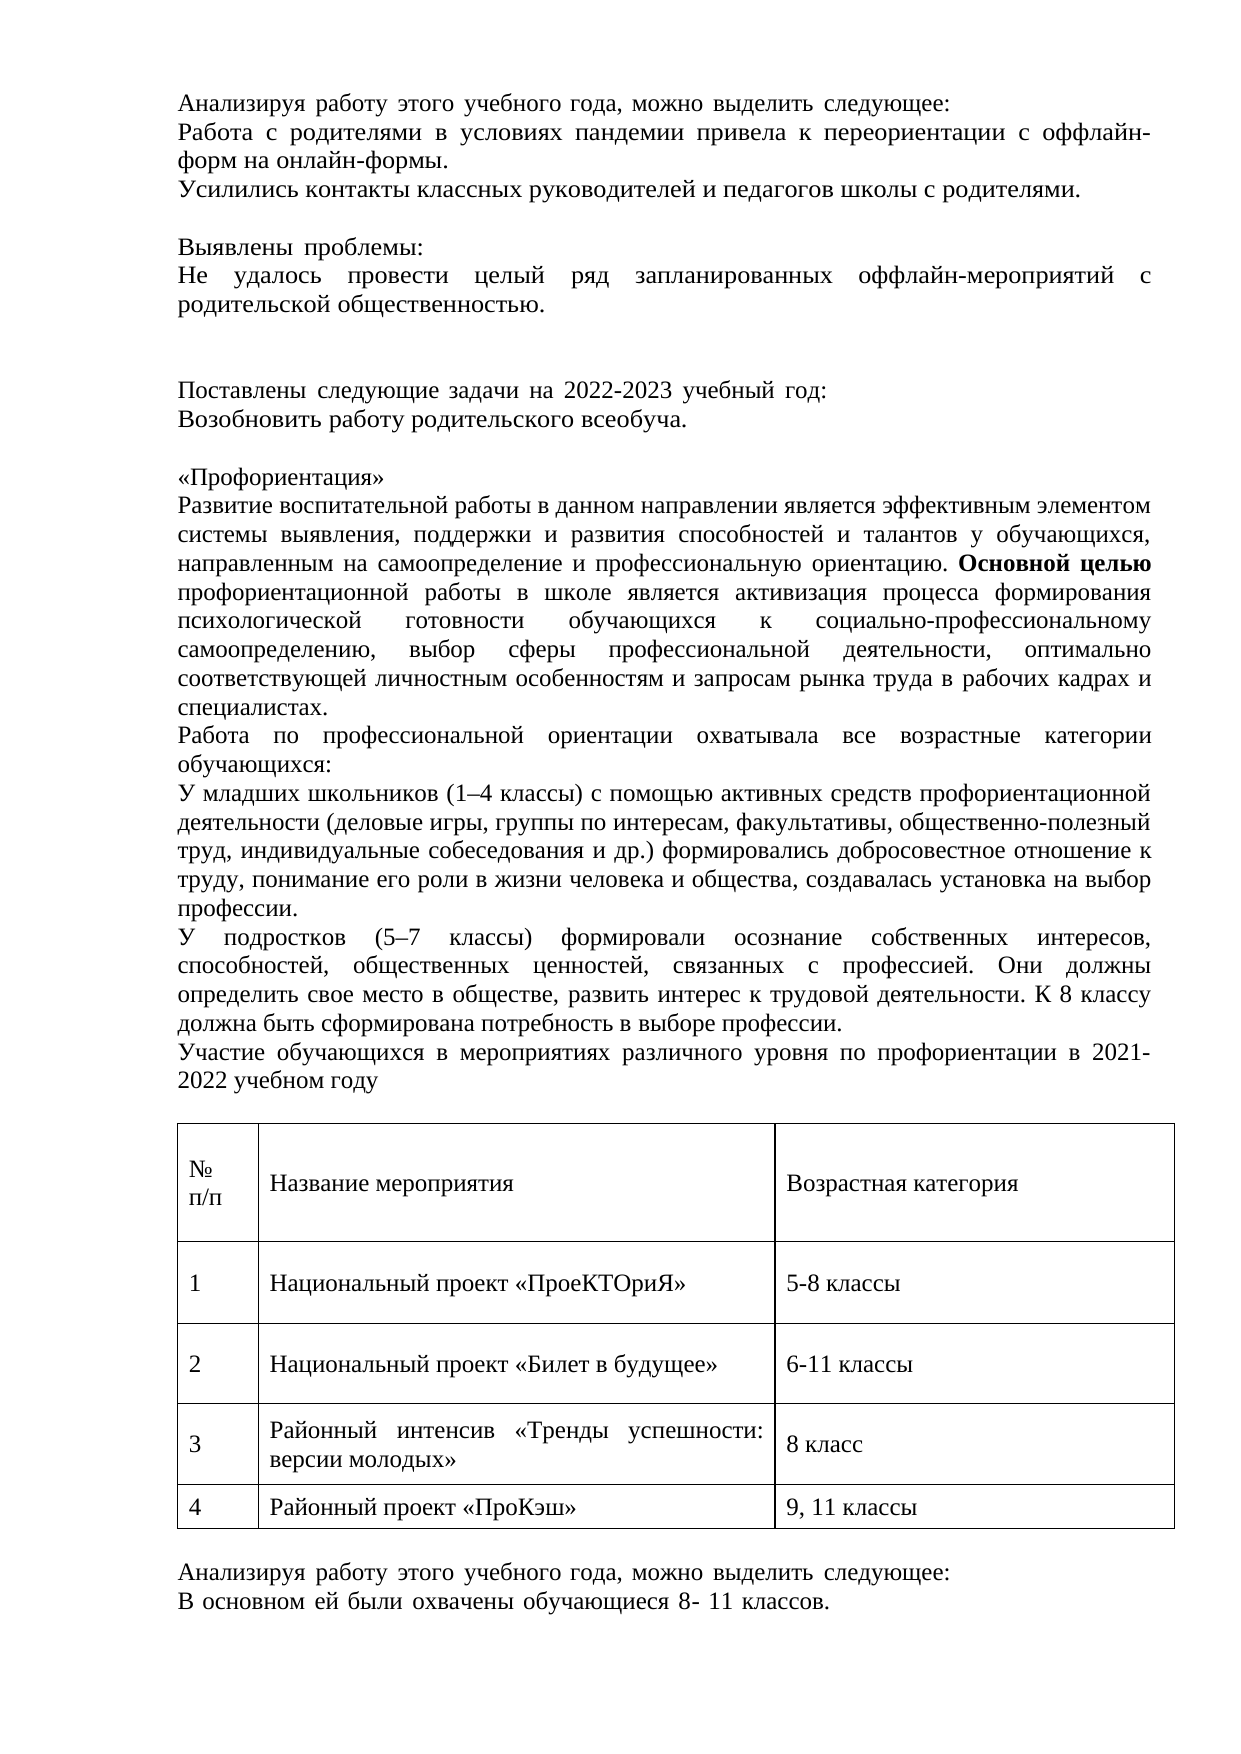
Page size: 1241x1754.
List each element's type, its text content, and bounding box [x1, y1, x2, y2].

text Выявлены проблемы: [177, 232, 1152, 260]
text Возобновить работу родительского всеобуча. [177, 404, 1152, 433]
table_cell Районный интенсив «Тренды успешности: версии молодых» [259, 1404, 774, 1484]
table_cell 1 [178, 1242, 258, 1323]
text «Профориентация» [177, 462, 1152, 490]
table_cell Районный проект «ПроКэш» [259, 1485, 774, 1528]
table_header Название мероприятия [259, 1124, 774, 1241]
text Работа с родителями в условиях пандемии привела к переориентации с оффлайн-форм на онлайн-формы. [177, 117, 1152, 174]
table_cell 5-8 классы [776, 1242, 1174, 1323]
text В основном ей были охвачены обучающиеся 8- 11 классов. [177, 1586, 1152, 1615]
text Не удалось провести целый ряд запланированных оффлайн-мероприятий с родительской общественностью. [177, 260, 1152, 318]
table_cell 3 [178, 1404, 258, 1484]
text Поставлены следующие задачи на 2022-2023 учебный год: [177, 375, 1152, 404]
text Участие обучающихся в мероприятиях различного уровня по профориентации в 2021-2022 учебном году [177, 1037, 1152, 1094]
text Анализируя работу этого учебного года, можно выделить следующее: [177, 88, 1152, 117]
text У младших школьников (1–4 классы) с помощью активных средств профориентационной деятельности (деловые игры, группы по интересам, факультативы, общественно-полезный труд, индивидуальные собеседования и др.) формировались добросовестное отношение к труду, понимание его роли в жизни человека и общества, создавалась установка на выбор профессии. [177, 778, 1152, 922]
table_cell Национальный проект «Билет в будущее» [259, 1324, 774, 1403]
table_cell 6-11 классы [776, 1324, 1174, 1403]
text Работа по профессиональной ориентации охватывала все возрастные категории обучающихся: [177, 720, 1152, 778]
table_cell 9, 11 классы [776, 1485, 1174, 1528]
text У подростков (5–7 классы) формировали осознание собственных интересов, способностей, общественных ценностей, связанных с профессией. Они должны определить свое место в обществе, развить интерес к трудовой деятельности. К 8 классу должна быть сформирована потребность в выборе профессии. [177, 922, 1152, 1037]
table_header № п/п [178, 1124, 258, 1241]
table_cell 8 класс [776, 1404, 1174, 1484]
text Развитие воспитательной работы в данном направлении является эффективным элементом системы выявления, поддержки и развития способностей и талантов у обучающихся, направленным на самоопределение и профессиональную ориентацию. Основной целью профориентационной работы в школе является активизация процесса формирования психологической готовности обучающихся к социально-профессиональному самоопределению, выбор сферы профессиональной деятельности, оптимально соответствующей личностным особенностям и запросам рынка труда в рабочих кадрах и специалистах. [177, 490, 1152, 720]
text Анализируя работу этого учебного года, можно выделить следующее: [177, 1557, 1152, 1586]
text Усилились контакты классных руководителей и педагогов школы с родителями. [177, 174, 1152, 203]
table_cell 2 [178, 1324, 258, 1403]
table_cell 4 [178, 1485, 258, 1528]
table_header Возрастная категория [776, 1124, 1174, 1241]
table_cell Национальный проект «ПроеКТОриЯ» [259, 1242, 774, 1323]
